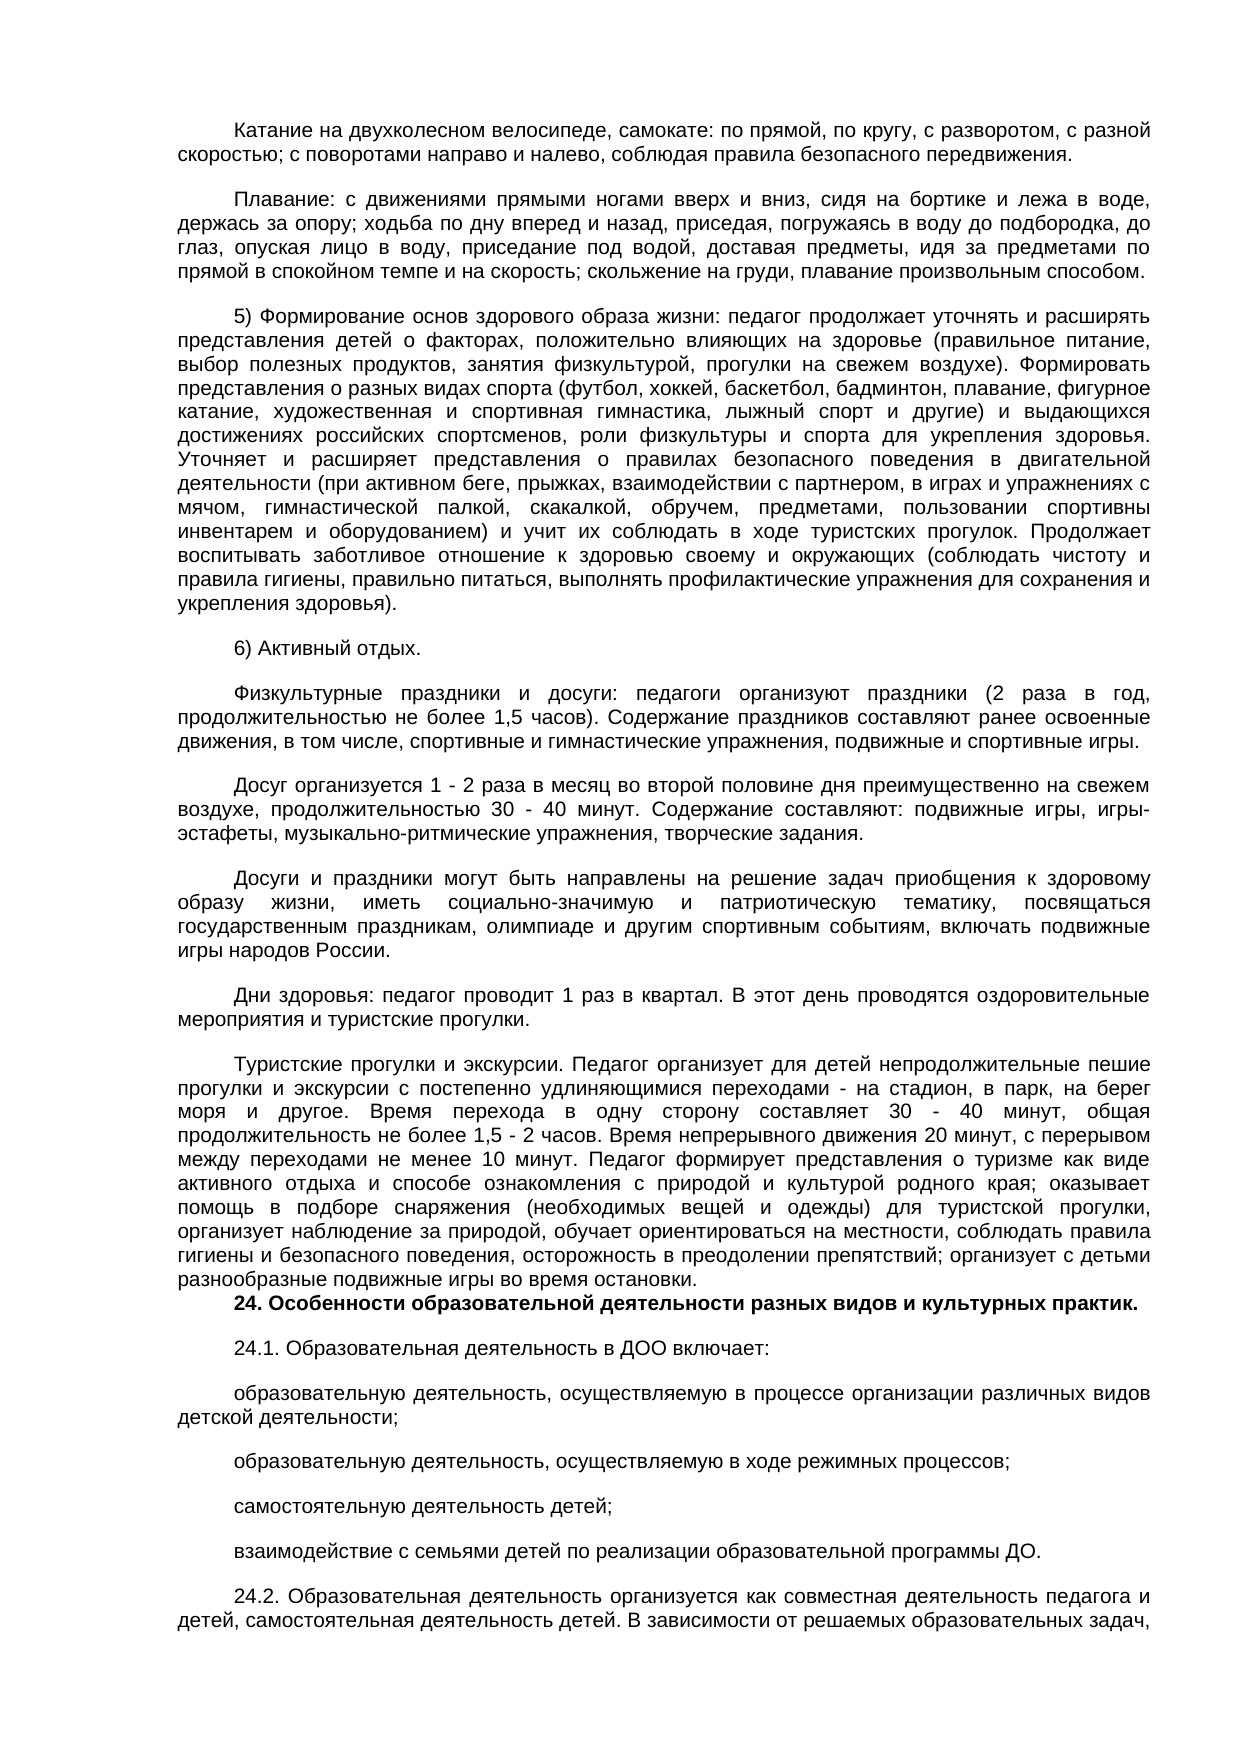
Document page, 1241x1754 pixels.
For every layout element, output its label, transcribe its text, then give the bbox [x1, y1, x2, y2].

text 24.1. Образовательная деятельность в ДОО включает: [177, 1336, 1152, 1360]
text Физкультурные праздники и досуги: педагоги организуют праздники (2 раза в год, продолжительностью не более 1,5 часов). Содержание праздников составляют ранее освоенные движения, в том числе, спортивные и гимнастические упражнения, подвижные и спортивные игры. [177, 681, 1152, 752]
text взаимодействие с семьями детей по реализации образовательной программы ДО. [177, 1539, 1152, 1563]
text Досуг организуется 1 - 2 раза в месяц во второй половине дня преимущественно на свежем воздухе, продолжительностью 30 - 40 минут. Содержание составляют: подвижные игры, игры-эстафеты, музыкально-ритмические упражнения, творческие задания. [177, 773, 1152, 845]
text Плавание: с движениями прямыми ногами вверх и вниз, сидя на бортике и лежа в воде, держась за опору; ходьба по дну вперед и назад, приседая, погружаясь в воду до подбородка, до глаз, опуская лицо в воду, приседание под водой, доставая предметы, идя за предметами по прямой в спокойном темпе и на скорость; скольжение на груди, плавание произвольным способом. [177, 187, 1152, 283]
text Дни здоровья: педагог проводит 1 раз в квартал. В этот день проводятся оздоровительные мероприятия и туристские прогулки. [177, 983, 1152, 1031]
text образовательную деятельность, осуществляемую в ходе режимных процессов; [177, 1449, 1152, 1473]
text 6) Активный отдых. [177, 636, 1152, 660]
text Досуги и праздники могут быть направлены на решение задач приобщения к здоровому образу жизни, иметь социально-значимую и патриотическую тематику, посвящаться государственным праздникам, олимпиаде и другим спортивным событиям, включать подвижные игры народов России. [177, 866, 1152, 962]
text самостоятельную деятельность детей; [177, 1494, 1152, 1518]
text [177, 1584, 1152, 1632]
text образовательную деятельность, осуществляемую в процессе организации различных видов детской деятельности; [177, 1381, 1152, 1428]
text 5) Формирование основ здорового образа жизни: педагог продолжает уточнять и расширять представления детей о факторах, положительно влияющих на здоровье (правильное питание, выбор полезных продуктов, занятия физкультурой, прогулки на свежем воздухе). Формировать представления о разных видах спорта (футбол, хоккей, баскетбол, бадминтон, плавание, фигурное катание, художественная и спортивная гимнастика, лыжный спорт и другие) и выдающихся достижениях российских спортсменов, роли физкультуры и спорта для укрепления здоровья. Уточняет и расширяет представления о правилах безопасного поведения в двигательной деятельности (при активном беге, прыжках, взаимодействии с партнером, в играх и упражнениях с мячом, гимнастической палкой, скакалкой, обручем, предметами, пользовании спортивны инвентарем и оборудованием) и учит их соблюдать в ходе туристских прогулок. Продолжает воспитывать заботливое отношение к здоровью своему и окружающих (соблюдать чистоту и правила гигиены, правильно питаться, выполнять профилактические упражнения для сохранения и укрепления здоровья). [177, 303, 1152, 615]
title 24. Особенности образовательной деятельности разных видов и культурных практик. [177, 1291, 1152, 1315]
text Катание на двухколесном велосипеде, самокате: по прямой, по кругу, с разворотом, с разной скоростью; с поворотами направо и налево, соблюдая правила безопасного передвижения. [177, 118, 1152, 166]
text Туристские прогулки и экскурсии. Педагог организует для детей непродолжительные пешие прогулки и экскурсии с постепенно удлиняющимися переходами - на стадион, в парк, на берег моря и другое. Время перехода в одну сторону составляет 30 - 40 минут, общая продолжительность не более 1,5 - 2 часов. Время непрерывного движения 20 минут, с перерывом между переходами не менее 10 минут. Педагог формирует представления о туризме как виде активного отдыха и способе ознакомления с природой и культурой родного края; оказывает помощь в подборе снаряжения (необходимых вещей и одежды) для туристской прогулки, организует наблюдение за природой, обучает ориентироваться на местности, соблюдать правила гигиены и безопасного поведения, осторожность в преодолении препятствий; организует с детьми разнообразные подвижные игры во время остановки. [177, 1051, 1152, 1291]
